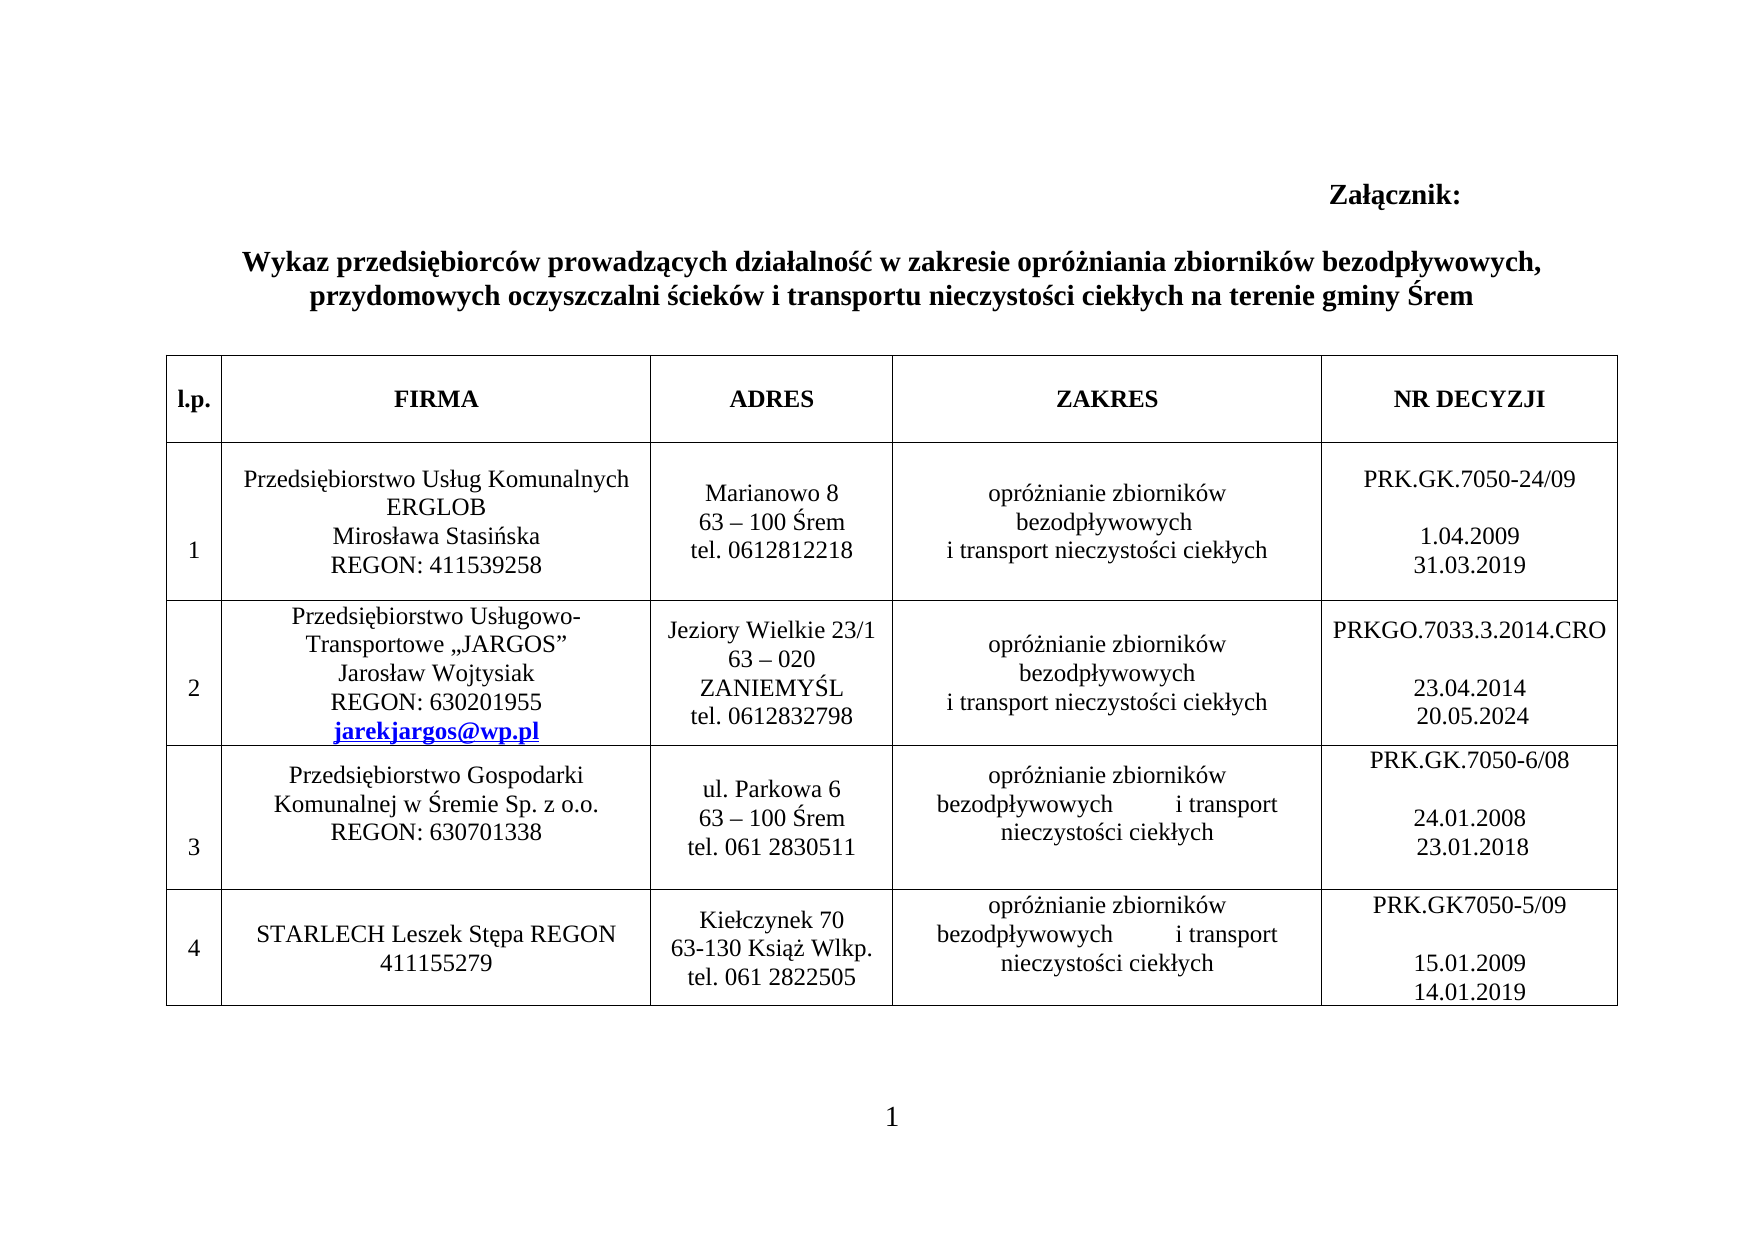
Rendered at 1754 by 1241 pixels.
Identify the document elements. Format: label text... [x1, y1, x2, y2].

table_cell 4 [167, 890, 221, 1005]
table_cell Przedsiębiorstwo Gospodarki Komunalnej w Śremie Sp. z o.o. REGON: 630701338 [222, 746, 650, 889]
table_header ADRES [651, 356, 892, 442]
table_cell Przedsiębiorstwo Usług Komunalnych ERGLOB Mirosława Stasińska REGON: 411539258 [222, 443, 650, 600]
table_cell opróżnianie zbiorników bezodpływowych i transport nieczystości ciekłych [893, 746, 1321, 889]
table_cell 1 [167, 443, 221, 600]
table_header ZAKRES [893, 356, 1321, 442]
table_cell opróżnianie zbiorników bezodpływowych i transport nieczystości ciekłych [893, 601, 1321, 744]
table_cell Przedsiębiorstwo Usługowo-Transportowe „JARGOS” Jarosław Wojtysiak REGON: 630201955 jarekjargos@wp.pl [222, 601, 650, 744]
table_cell PRK.GK.7050-6/08 24.01.2008 23.01.2018 [1322, 746, 1617, 889]
table_cell PRK.GK7050-5/09 15.01.2009 14.01.2019 [1322, 890, 1617, 1005]
table_cell ul. Parkowa 6 63 – 100 Śrem tel. 061 2830511 [651, 746, 892, 889]
table_header l.p. [167, 356, 221, 442]
table_header NR DECYZJI [1322, 356, 1617, 442]
table_cell PRKGO.7033.3.2014.CRO 23.04.2014 20.05.2024 [1322, 601, 1617, 744]
table_cell STARLECH Leszek Stępa REGON 411155279 [222, 890, 650, 1005]
table_header FIRMA [222, 356, 650, 442]
table_cell Marianowo 8 63 – 100 Śrem tel. 0612812218 [651, 443, 892, 600]
table_cell Jeziory Wielkie 23/1 63 – 020 ZANIEMYŚL tel. 0612832798 [651, 601, 892, 744]
table_cell PRK.GK.7050-24/09 1.04.2009 31.03.2019 [1322, 443, 1617, 600]
table_cell opróżnianie zbiorników bezodpływowych i transport nieczystości ciekłych [893, 443, 1321, 600]
table_cell Kiełczynek 70 63-130 Książ Wlkp. tel. 061 2822505 [651, 890, 892, 1005]
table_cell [893, 890, 1321, 1005]
text Wykaz przedsiębiorców prowadzących działalność w zakresie opróżniania zbiorników bezodpływowych, przydomowych oczyszczalni ścieków i transportu nieczystości ciekłych na terenie gminy Śrem [177, 244, 1606, 311]
table_cell 2 [167, 601, 221, 744]
table_cell 3 [167, 746, 221, 889]
text Załącznik: [177, 177, 1606, 211]
